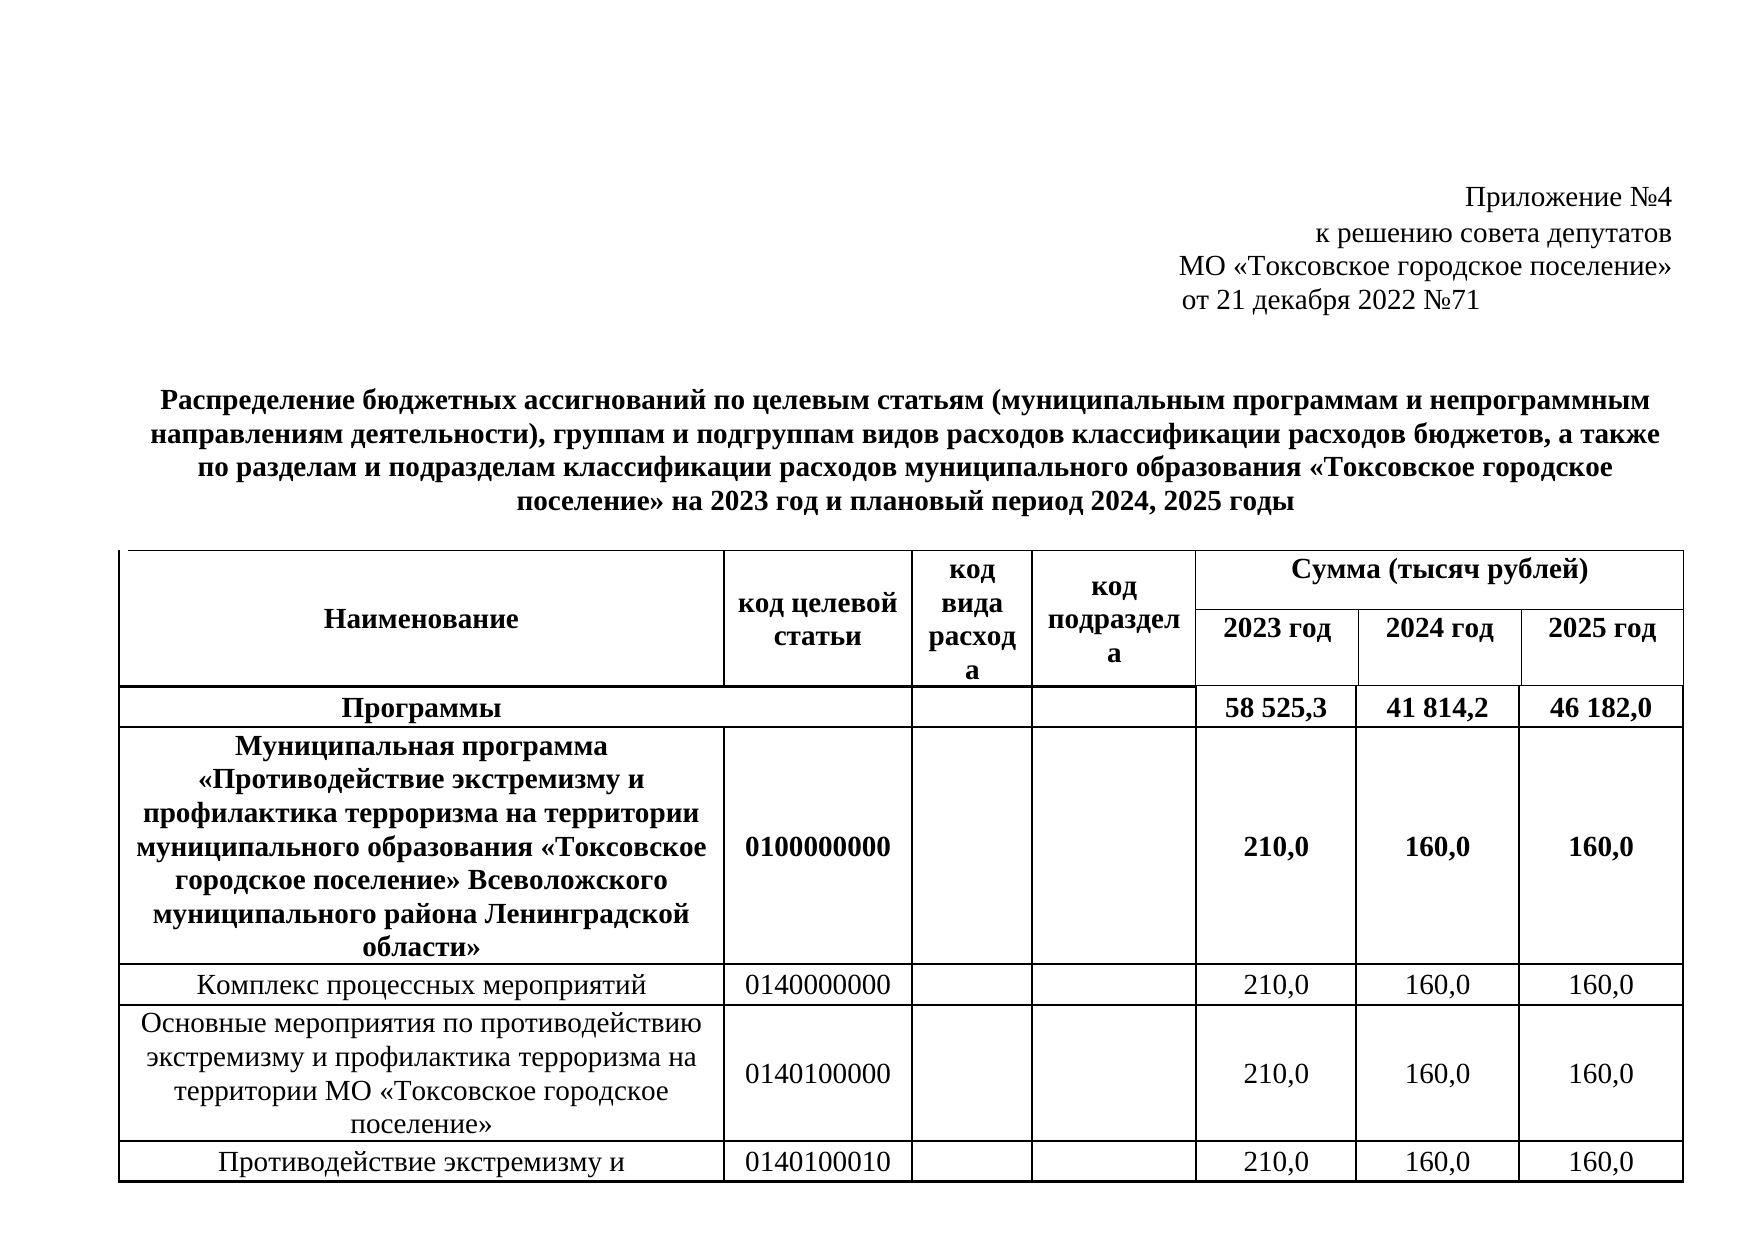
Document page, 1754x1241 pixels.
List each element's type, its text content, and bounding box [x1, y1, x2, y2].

table_cell Наименование [120, 550, 723, 685]
table_cell [1033, 965, 1195, 1003]
table_cell 2023 год [1196, 610, 1358, 685]
table_cell 210,0 [1197, 965, 1355, 1003]
table_cell Основные мероприятия по противодействию экстремизму и профилактика терроризма на территории МО «Токсовское городское поселение» [120, 1006, 723, 1140]
table_cell [1033, 1142, 1195, 1180]
table_cell Комплекс процессных мероприятий [120, 965, 723, 1003]
table_cell [913, 728, 1031, 963]
table_cell 46 182,0 [1520, 686, 1682, 726]
table_cell 41 814,2 [1357, 686, 1518, 726]
table_cell 58 525,3 [1197, 686, 1355, 726]
table_cell 160,0 [1520, 965, 1682, 1003]
table_cell [913, 965, 1031, 1003]
table_cell 210,0 [1197, 1006, 1355, 1140]
table_cell 160,0 [1357, 1006, 1518, 1140]
table_cell Программы [120, 688, 723, 726]
table_cell 210,0 [1197, 1142, 1355, 1180]
table_cell Муниципальная программа «Противодействие экстремизму и профилактика терроризма на территории муниципального образования «Токсовское городское поселение» Всеволожского муниципального района Ленинградской области» [120, 728, 723, 963]
table_cell 2025 год [1522, 610, 1683, 685]
table_cell [724, 688, 911, 726]
table_cell 160,0 [1520, 1006, 1682, 1140]
table_cell 160,0 [1520, 728, 1682, 963]
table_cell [120, 1142, 723, 1180]
table_cell 210,0 [1197, 728, 1355, 963]
table_cell 160,0 [1357, 965, 1518, 1003]
table_cell 160,0 [1520, 1142, 1682, 1180]
table_header Приложение №4 [128, 177, 1683, 215]
table_cell [1033, 1006, 1195, 1140]
table_cell код вида расхода [913, 551, 1031, 685]
table_cell Сумма (тысяч рублей) [1196, 551, 1683, 608]
table_cell [913, 1006, 1031, 1140]
table_cell [913, 1142, 1031, 1180]
table_cell 2024 год [1359, 610, 1521, 685]
table_cell 160,0 [1357, 1142, 1518, 1180]
table_cell 0140100010 [725, 1142, 911, 1180]
table_cell 0100000000 [725, 728, 911, 963]
table_cell код подраздела [1033, 551, 1195, 685]
table_cell [1033, 688, 1195, 726]
table_cell [1033, 728, 1195, 963]
table_cell 0140000000 [725, 965, 911, 1003]
table_cell 160,0 [1357, 728, 1518, 963]
table_cell к решению совета депутатов МО «Токсовское городское поселение» от 21 декабря 2022 №71 Распределение бюджетных ассигнований по целевым статьям (муниципальным программам и непрограммным направлениям деятельности), группам и подгруппам видов расходов классификации расходов бюджетов, а также по разделам и подразделам классификации расходов муниципального образования «Токсовское городское поселение» на 2023 год и плановый период 2024, 2025 годы [128, 215, 1683, 550]
table_cell [913, 688, 1031, 726]
table_cell 0140100000 [725, 1006, 911, 1140]
table_cell код целевой статьи [725, 551, 911, 685]
